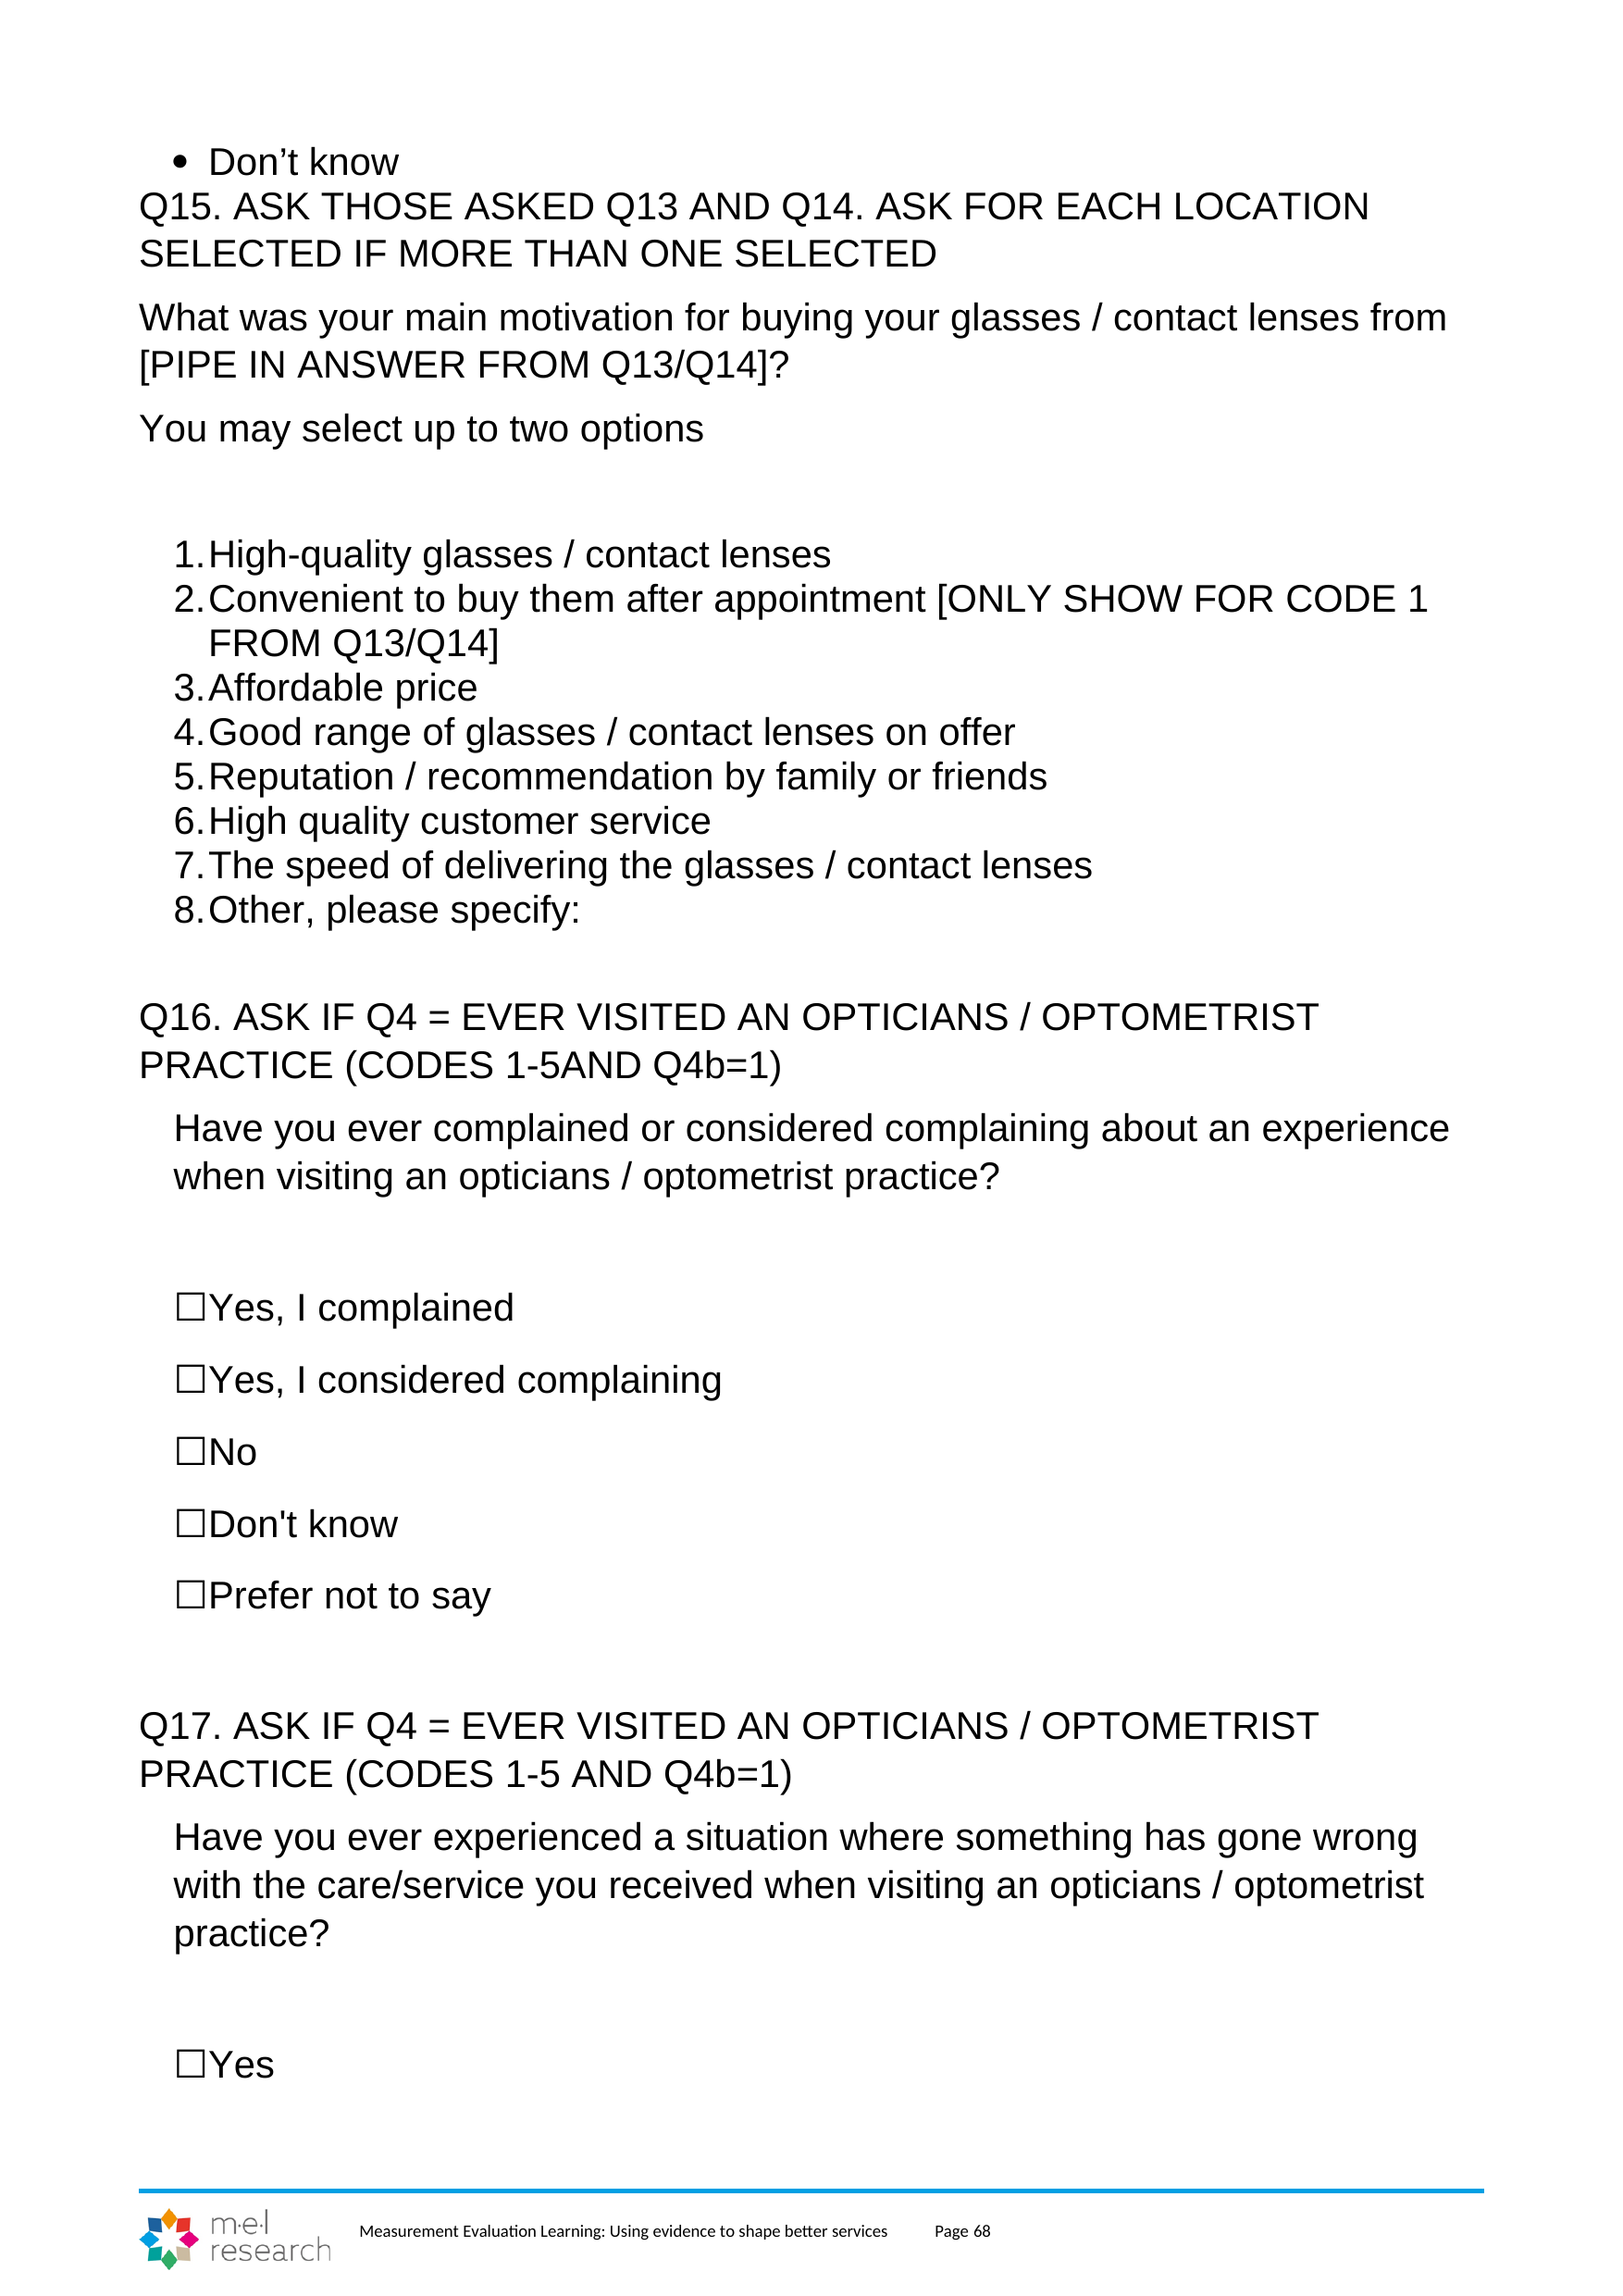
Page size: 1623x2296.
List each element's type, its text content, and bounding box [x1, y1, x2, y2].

list Good range of glasses / contact lenses on offer [173, 709, 1484, 753]
text Yes, I considered complaining [139, 1352, 1484, 1404]
list Affordable price [173, 664, 1484, 709]
text Don't know [139, 1496, 1484, 1548]
text Yes, I complained [139, 1280, 1484, 1332]
text Prefer not to say [139, 1568, 1484, 1620]
list Other, please specify: [173, 887, 1484, 931]
text Yes [173, 2037, 1484, 2089]
list High-quality glasses / contact lenses [173, 532, 1484, 577]
list Convenient to buy them after appointment [ONLY SHOW FOR CODE 1 FROM Q13/Q14] [173, 577, 1484, 664]
text You may select up to two options [139, 405, 1484, 450]
text Q17. ASK IF Q4 = EVER VISITED AN OPTICIANS / OPTOMETRIST PRACTICE (CODES 1-5 AND Q4b=1) [139, 1704, 1484, 1795]
list Don’t know [173, 139, 1484, 183]
picture [139, 2208, 330, 2270]
text Q16. ASK IF Q4 = EVER VISITED AN OPTICIANS / OPTOMETRIST PRACTICE (CODES 1-5AND Q4b=1) [139, 994, 1484, 1086]
text No [139, 1423, 1484, 1476]
text What was your main motivation for buying your glasses / contact lenses from [PIPE IN ANSWER FROM Q13/Q14]? [139, 294, 1484, 387]
text Have you ever complained or considered complaining about an experience when visiting an opticians / optometrist practice? [173, 1105, 1484, 1198]
list Reputation / recommendation by family or friends [173, 753, 1484, 798]
list High quality customer service [173, 798, 1484, 842]
list The speed of delivering the glasses / contact lenses [173, 842, 1484, 887]
text Q15. ASK THOSE ASKED Q13 AND Q14. ASK FOR EACH LOCATION SELECTED IF MORE THAN ONE SELECTED [139, 183, 1484, 276]
text Have you ever experienced a situation where something has gone wrong with the care/service you received when visiting an opticians / optometrist practice? [173, 1815, 1484, 1955]
